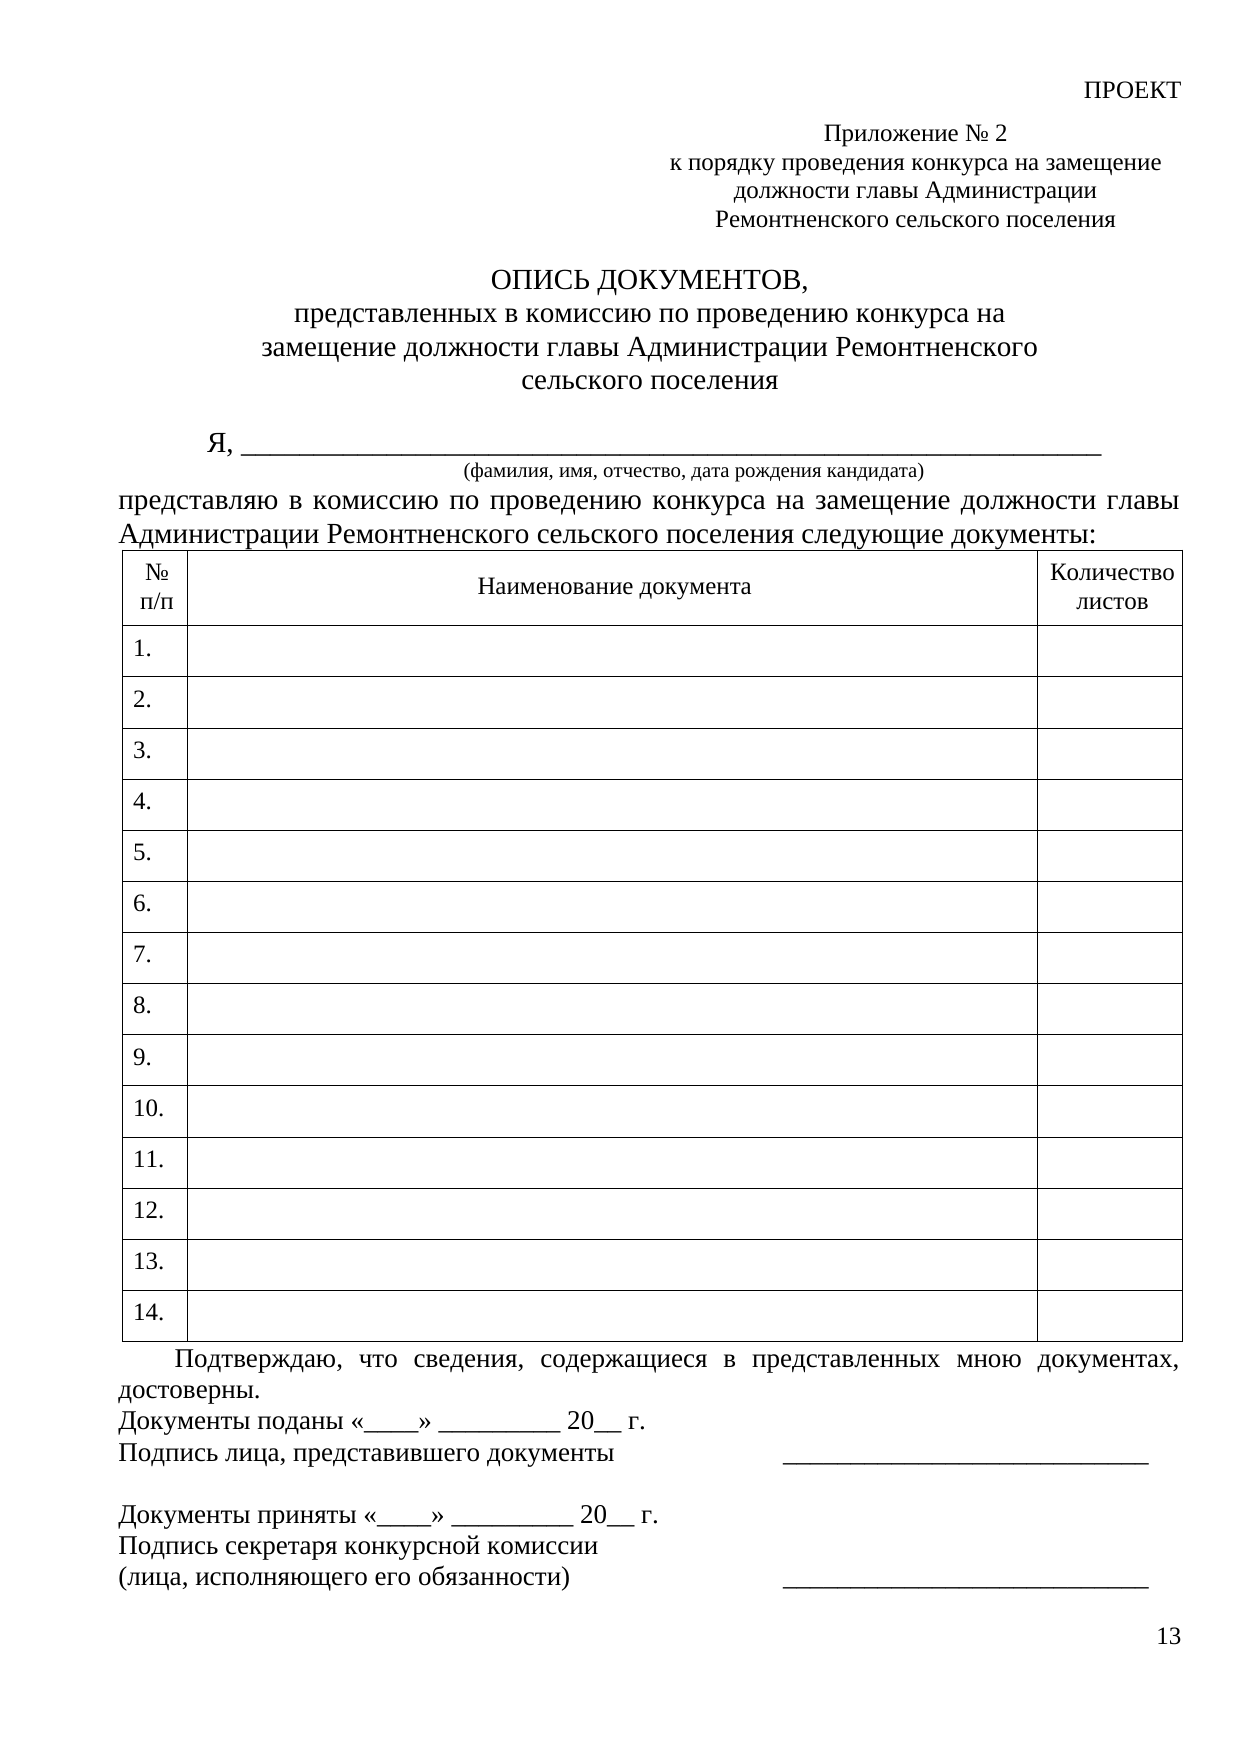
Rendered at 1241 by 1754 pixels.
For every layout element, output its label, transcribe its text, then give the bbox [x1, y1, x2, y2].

table_cell [188, 831, 1037, 881]
table_header № п/п [123, 551, 187, 625]
table_cell [1038, 1240, 1182, 1290]
text (лица, исполняющего его обязанности) ___________________________ [118, 1560, 1181, 1591]
table_cell [188, 984, 1037, 1034]
table_cell [188, 1291, 1037, 1341]
text представленных в комиссию по проведению конкурса на замещение должности главы Администрации Ремонтненского сельского поселения [236, 295, 1063, 396]
table_cell [1038, 1138, 1182, 1188]
table_cell [188, 882, 1037, 932]
text Я, ___________________________________________________________ [118, 425, 1181, 458]
table_cell [188, 1086, 1037, 1137]
table_cell [188, 1035, 1037, 1085]
table_cell [188, 1240, 1037, 1290]
table_cell [188, 933, 1037, 983]
table_cell [1038, 626, 1182, 676]
table_cell [123, 1086, 187, 1137]
table_cell [188, 1138, 1037, 1188]
table_cell [1038, 882, 1182, 932]
text (фамилия, имя, отчество, дата рождения кандидата) [118, 458, 1181, 482]
table_cell [1038, 933, 1182, 983]
table_cell [1038, 1189, 1182, 1239]
table_cell [123, 1240, 187, 1290]
table_cell [123, 831, 187, 881]
text к порядку проведения конкурса на замещение должности главы Администрации Ремонтненского сельского поселения [650, 147, 1181, 233]
table_cell [123, 729, 187, 778]
table_cell [123, 984, 187, 1034]
text Приложение № 2 [650, 118, 1181, 147]
table_cell [1038, 831, 1182, 881]
text Документы приняты «____» _________ 20__ г. [118, 1498, 1181, 1529]
table_cell [1038, 1086, 1182, 1137]
table_cell [188, 780, 1037, 830]
table_cell [188, 626, 1037, 676]
table_cell [123, 1291, 187, 1341]
table_cell [123, 677, 187, 727]
table_cell [123, 1189, 187, 1239]
table_cell [1038, 984, 1182, 1034]
table_cell [1038, 729, 1182, 778]
table_header Наименование документа [188, 551, 1037, 625]
text ОПИСЬ ДОКУМЕНТОВ, [118, 262, 1181, 295]
table_cell [1038, 780, 1182, 830]
table_cell [123, 626, 187, 676]
table_cell [123, 1138, 187, 1188]
table_cell [188, 677, 1037, 727]
table_cell [1038, 677, 1182, 727]
text Документы поданы «____» _________ 20__ г. [118, 1404, 1181, 1436]
table_header Количество листов [1038, 551, 1182, 625]
table_cell [123, 882, 187, 932]
table_cell [123, 1035, 187, 1085]
text Подпись лица, представившего документы ___________________________ [118, 1436, 1181, 1467]
text Подтверждаю, что сведения, содержащиеся в представленных мною документах, достоверны. [118, 1342, 1181, 1404]
table_cell [188, 1189, 1037, 1239]
table_cell [123, 780, 187, 830]
table_cell [1038, 1035, 1182, 1085]
text представляю в комиссию по проведению конкурса на замещение должности главы Администрации Ремонтненского сельского поселения следующие документы: [118, 482, 1181, 549]
table_cell [1038, 1291, 1182, 1341]
table_cell [188, 729, 1037, 778]
table_cell [123, 933, 187, 983]
text Подпись секретаря конкурсной комиссии [118, 1529, 1181, 1560]
